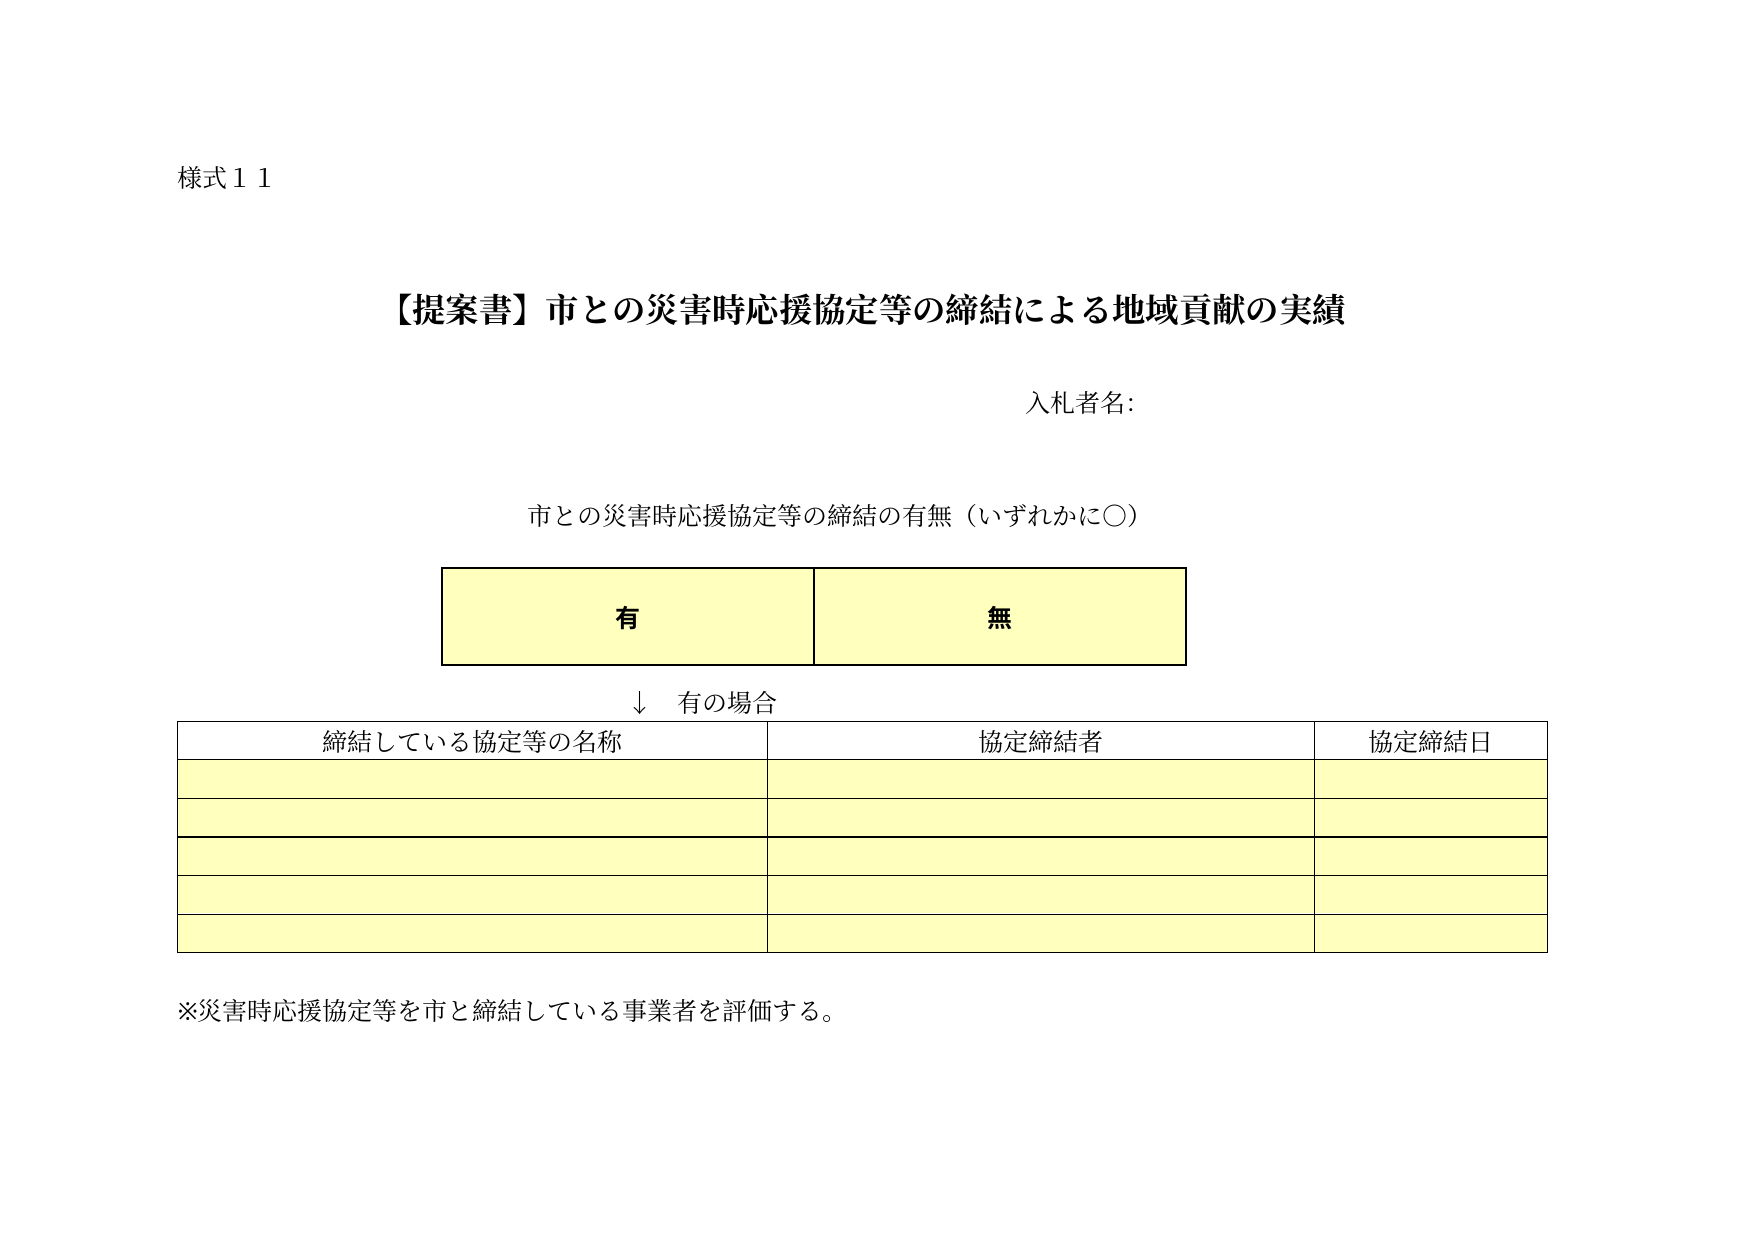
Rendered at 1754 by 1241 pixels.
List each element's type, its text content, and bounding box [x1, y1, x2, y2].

text ↓ 有の場合 [177, 683, 1547, 721]
table_cell [1315, 760, 1547, 798]
table_cell [1315, 799, 1547, 836]
table_cell [178, 760, 767, 798]
table_header 締結している協定等の名称 [178, 722, 767, 759]
table_cell [178, 915, 767, 952]
table_cell [768, 799, 1314, 836]
table_cell [178, 876, 767, 913]
text 入札者名： [177, 383, 1547, 421]
table_cell [768, 915, 1314, 952]
table_cell [178, 799, 767, 836]
table_cell [768, 838, 1314, 875]
table_cell [1315, 915, 1547, 952]
table_header 協定締結者 [768, 722, 1314, 759]
table_cell [768, 876, 1314, 913]
text 市との災害時応援協定等の締結の有無（いずれかに○） [177, 496, 1547, 533]
table_cell [1315, 876, 1547, 913]
text 様式１１ [177, 158, 1547, 196]
table_cell [768, 760, 1314, 798]
table_header 協定締結日 [1315, 722, 1547, 759]
table_header 有 [443, 569, 813, 664]
table_cell [1315, 838, 1547, 875]
text ※災害時応援協定等を市と締結している事業者を評価する。 [177, 991, 1547, 1028]
table_cell [178, 838, 767, 875]
table_header 無 [815, 569, 1185, 664]
text 【提案書】市との災害時応援協定等の締結による地域貢献の実績 [177, 271, 1547, 346]
